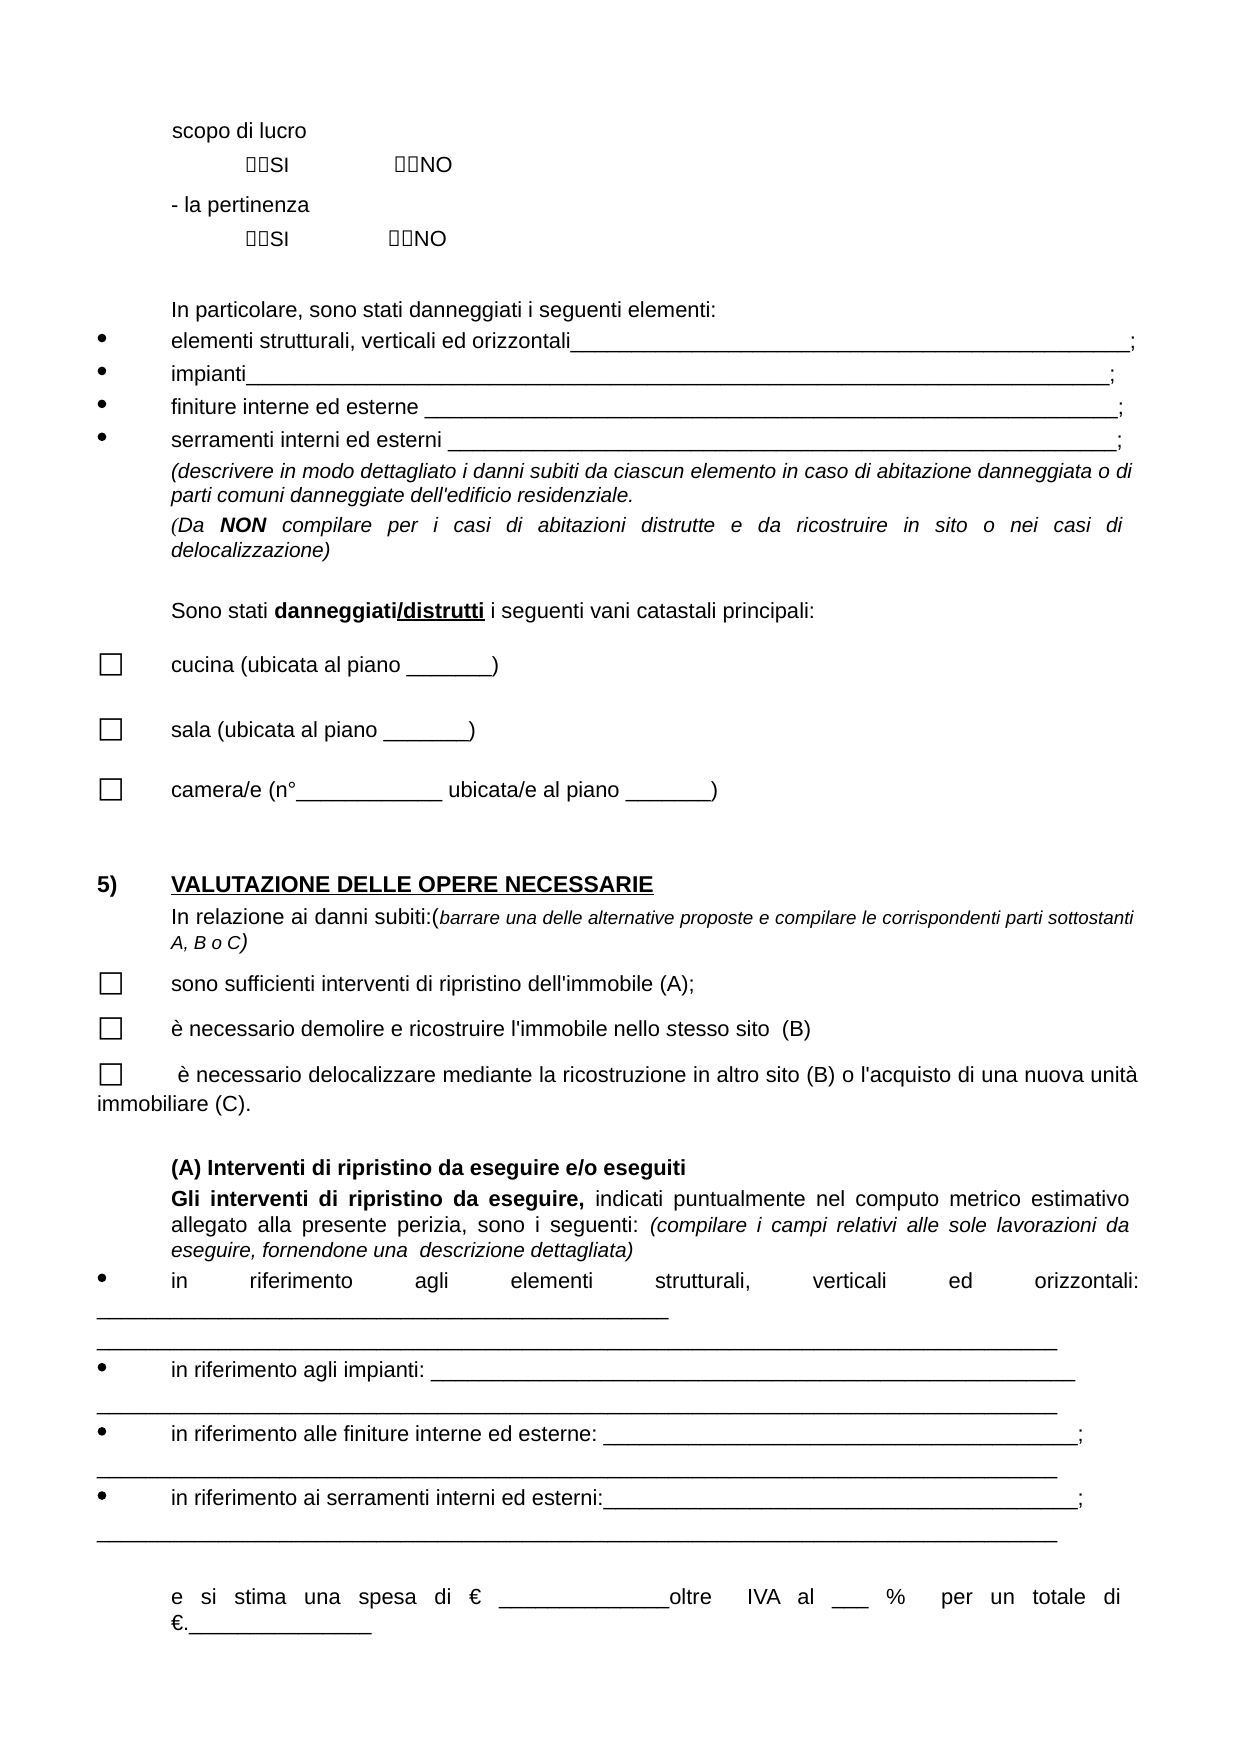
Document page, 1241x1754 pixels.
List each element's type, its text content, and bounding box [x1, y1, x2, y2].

text (Da NON compilare per i casi di abitazioni distrutte e da ricostruire in sito o nei casi di delocalizzazione) [97, 513, 1140, 561]
text _______________________________________________________________________________ [97, 1454, 1140, 1479]
text _______________________________________________________________________________ [97, 1326, 1140, 1351]
text (A) Interventi di ripristino da eseguire e/o eseguiti [97, 1155, 1140, 1180]
text _______________________________________________________________________________ [97, 1390, 1140, 1415]
list serramenti interni ed esterni _______________________________________________________; [97, 426, 1140, 453]
text In particolare, sono stati danneggiati i seguenti elementi: [97, 296, 1140, 322]
list è necessario demolire e ricostruire l'immobile nello stesso sito (B) [97, 1006, 1140, 1045]
text SI NO [134, 223, 1140, 253]
text Gli interventi di ripristino da eseguire, indicati puntualmente nel computo metrico estimativo allegato alla presente perizia, sono i seguenti: (compilare i campi relativi alle sole lavorazioni da eseguire, fornendone una descrizione dettagliata) [97, 1186, 1140, 1262]
list in riferimento agli impianti: _____________________________________________________ [97, 1357, 1140, 1384]
list camera/e (n°____________ ubicata/e al piano _______) [97, 766, 1140, 806]
list finiture interne ed esterne _________________________________________________________; [97, 393, 1140, 420]
list impianti_______________________________________________________________________; [97, 361, 1140, 387]
text _______________________________________________________________________________ [97, 1518, 1140, 1543]
list VALUTAZIONE DELLE OPERE NECESSARIE [97, 871, 1140, 897]
list cucina (ubicata al piano _______) [97, 641, 1140, 681]
text (descrivere in modo dettagliato i danni subiti da ciascun elemento in caso di abitazione danneggiata o di parti comuni danneggiate dell'edificio residenziale. [97, 459, 1140, 507]
text In relazione ai danni subiti:(barrare una delle alternative proposte e compilare le corrispondenti parti sottostanti A, B o C) [97, 903, 1140, 954]
list in riferimento agli elementi strutturali, verticali ed orizzontali: _______________________________________________ [97, 1268, 1140, 1320]
text - la pertinenza [97, 192, 1140, 217]
list elementi strutturali, verticali ed orizzontali______________________________________________; [97, 328, 1140, 354]
text SI NO [134, 149, 1140, 179]
list sala (ubicata al piano _______) [97, 707, 1140, 746]
list sono sufficienti interventi di ripristino dell'immobile (A); [97, 960, 1140, 1000]
text e si stima una spesa di € ______________oltre IVA al ___ % per un totale di €._______________ [97, 1584, 1140, 1635]
list in riferimento alle finiture interne ed esterne: _______________________________________; [97, 1421, 1140, 1448]
text Sono stati danneggiati/distrutti i seguenti vani catastali principali: [97, 597, 1140, 623]
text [134, 118, 1140, 143]
list in riferimento ai serramenti interni ed esterni:_______________________________________; [97, 1485, 1140, 1512]
list è necessario delocalizzare mediante la ricostruzione in altro sito (B) o l'acquisto di una nuova unità immobiliare (C). [97, 1051, 1140, 1116]
